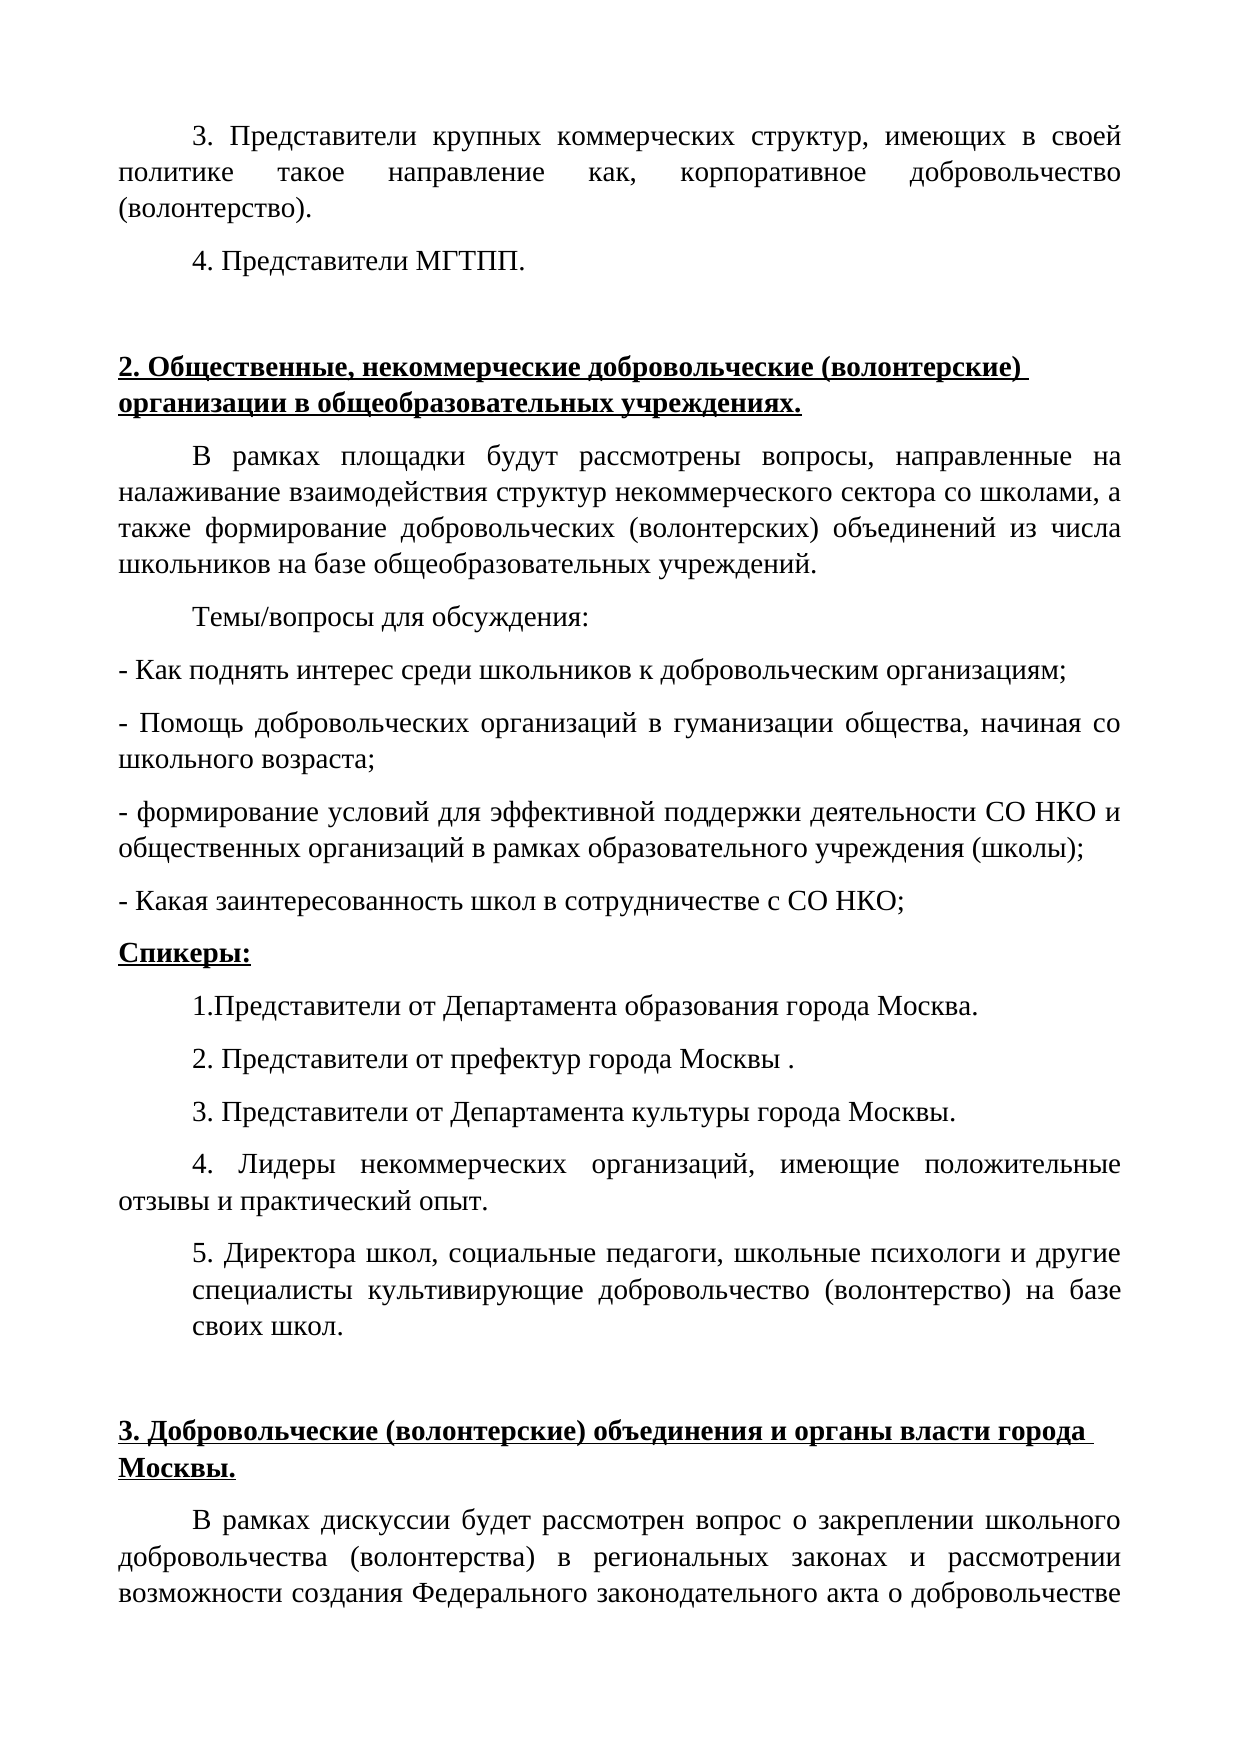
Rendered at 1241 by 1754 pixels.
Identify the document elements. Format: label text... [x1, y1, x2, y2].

text 3. Представители от Департамента культуры города Москвы. [118, 1094, 1122, 1127]
text 4. Лидеры некоммерческих организаций, имеющие положительные отзывы и практический опыт. [118, 1147, 1122, 1216]
text 2. Общественные, некоммерческие добровольческие (волонтерские) организации в общеобразовательных учреждениях. [118, 349, 1122, 418]
text 3. Добровольческие (волонтерские) объединения и органы власти города Москвы. [118, 1413, 1122, 1483]
text В рамках площадки будут рассмотрены вопросы, направленные на налаживание взаимодействия структур некоммерческого сектора со школами, а также формирование добровольческих (волонтерских) объединений из числа школьников на базе общеобразовательных учреждений. [118, 438, 1122, 580]
text - формирование условий для эффективной поддержки деятельности СО НКО и общественных организаций в рамках образовательного учреждения (школы); [118, 794, 1122, 863]
text - Как поднять интерес среди школьников к добровольческим организациям; [118, 652, 1122, 685]
text 1.Представители от Департамента образования города Москва. [118, 988, 1122, 1022]
text 4. Представители МГТПП. [118, 243, 1122, 277]
text 2. Представители от префектур города Москвы . [118, 1041, 1122, 1074]
text - Какая заинтересованность школ в сотрудничестве с СО НКО; [118, 883, 1122, 916]
text 5. Директора школ, социальные педагоги, школьные психологи и другие специалисты культивирующие добровольчество (волонтерство) на базе своих школ. [118, 1236, 1122, 1341]
text Спикеры: [118, 935, 1122, 969]
text Темы/вопросы для обсуждения: [118, 599, 1122, 633]
text - Помощь добровольческих организаций в гуманизации общества, начиная со школьного возраста; [118, 705, 1122, 774]
text 3. Представители крупных коммерческих структур, имеющих в своей политике такое направление как, корпоративное добровольчество (волонтерство). [118, 118, 1122, 224]
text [118, 1502, 1122, 1608]
